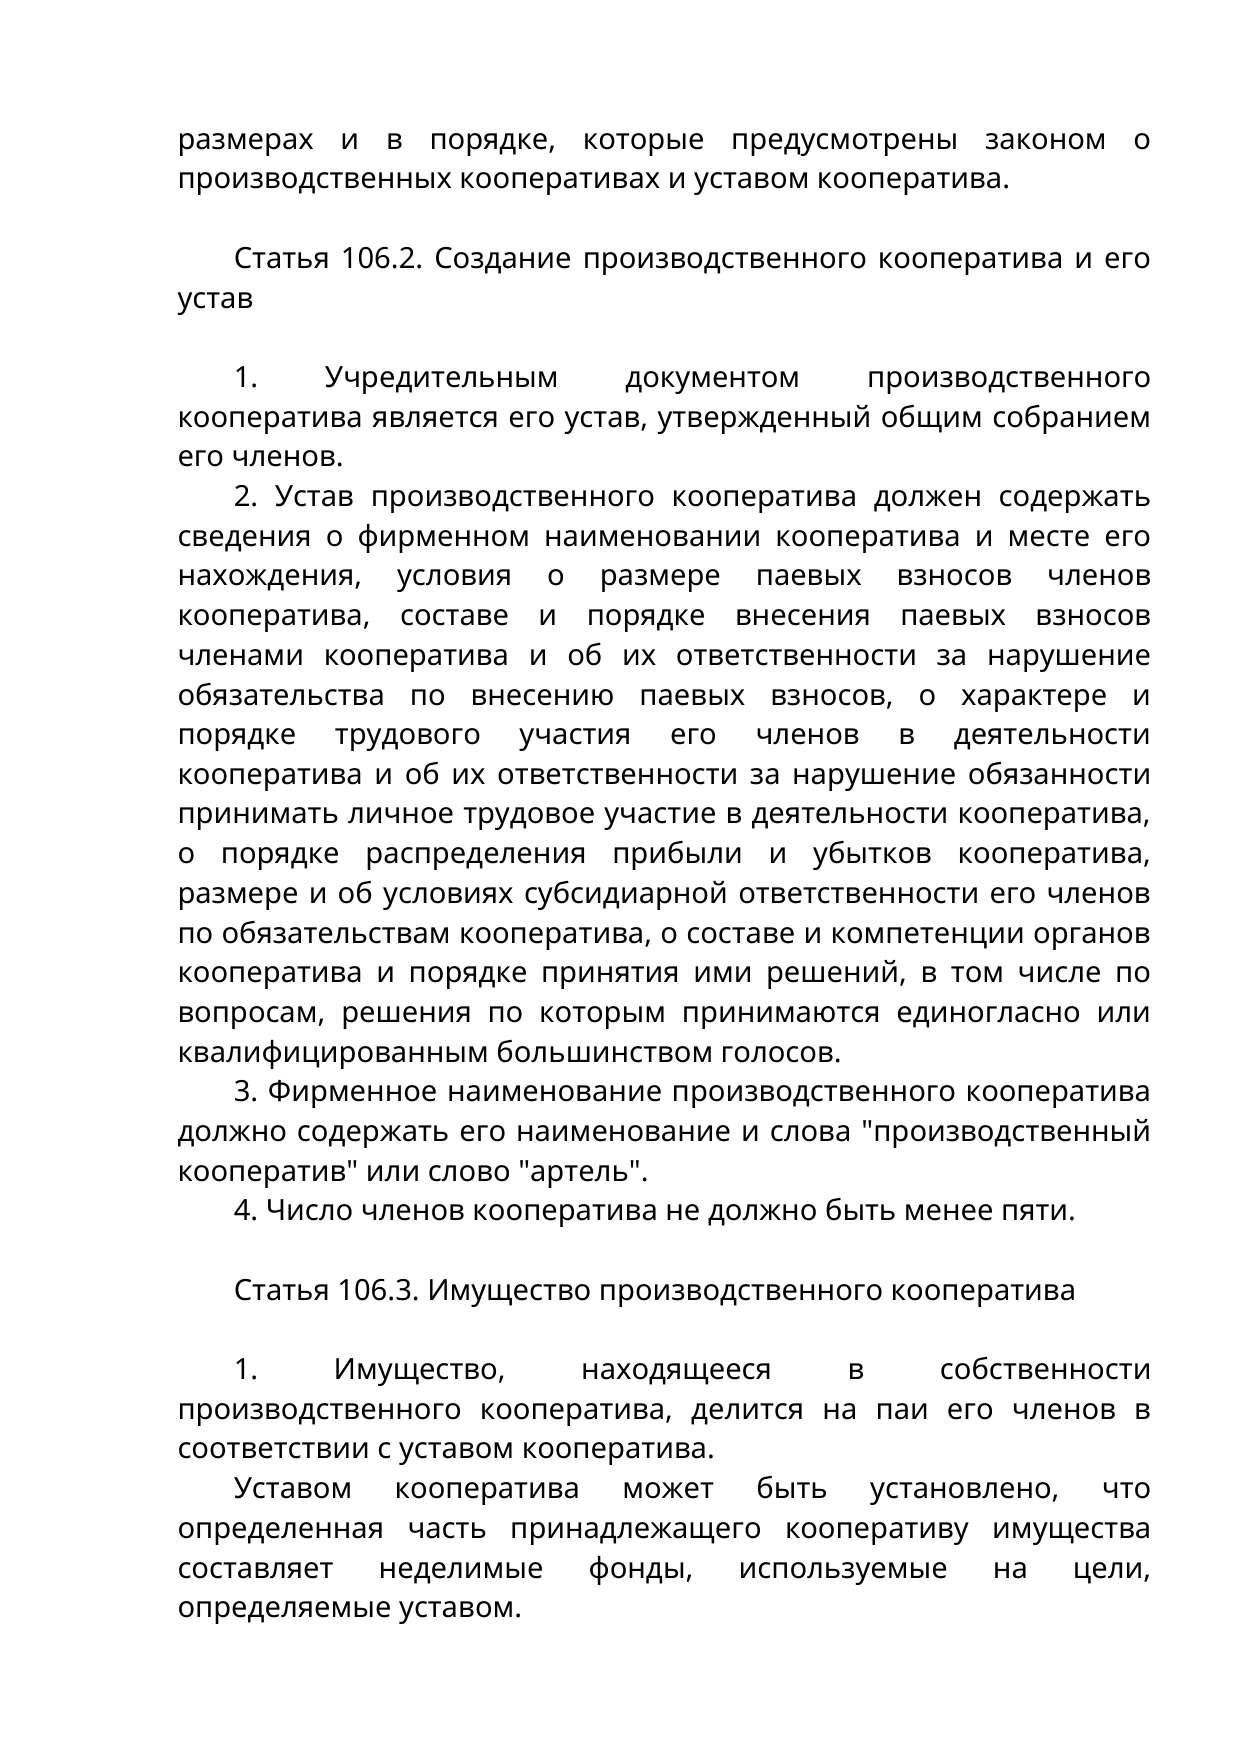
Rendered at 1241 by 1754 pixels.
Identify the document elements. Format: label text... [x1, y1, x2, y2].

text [177, 118, 1152, 197]
text Статья 106.3. Имущество производственного кооператива [177, 1269, 1152, 1309]
text 2. Устав производственного кооператива должен содержать сведения о фирменном наименовании кооператива и месте его нахождения, условия о размере паевых взносов членов кооператива, составе и порядке внесения паевых взносов членами кооператива и об их ответственности за нарушение обязательства по внесению паевых взносов, о характере и порядке трудового участия его членов в деятельности кооператива и об их ответственности за нарушение обязанности принимать личное трудовое участие в деятельности кооператива, о порядке распределения прибыли и убытков кооператива, размере и об условиях субсидиарной ответственности его членов по обязательствам кооператива, о составе и компетенции органов кооператива и порядке принятия ими решений, в том числе по вопросам, решения по которым принимаются единогласно или квалифицированным большинством голосов. [177, 475, 1152, 1071]
text Уставом кооператива может быть установлено, что определенная часть принадлежащего кооперативу имущества составляет неделимые фонды, используемые на цели, определяемые уставом. [177, 1467, 1152, 1626]
text 4. Число членов кооператива не должно быть менее пяти. [177, 1190, 1152, 1229]
text 1. Имущество, находящееся в собственности производственного кооператива, делится на паи его членов в соответствии с уставом кооператива. [177, 1348, 1152, 1467]
text 3. Фирменное наименование производственного кооператива должно содержать его наименование и слова "производственный кооператив" или слово "артель". [177, 1071, 1152, 1190]
text Статья 106.2. Создание производственного кооператива и его устав [177, 237, 1152, 317]
text 1. Учредительным документом производственного кооператива является его устав, утвержденный общим собранием его членов. [177, 356, 1152, 475]
